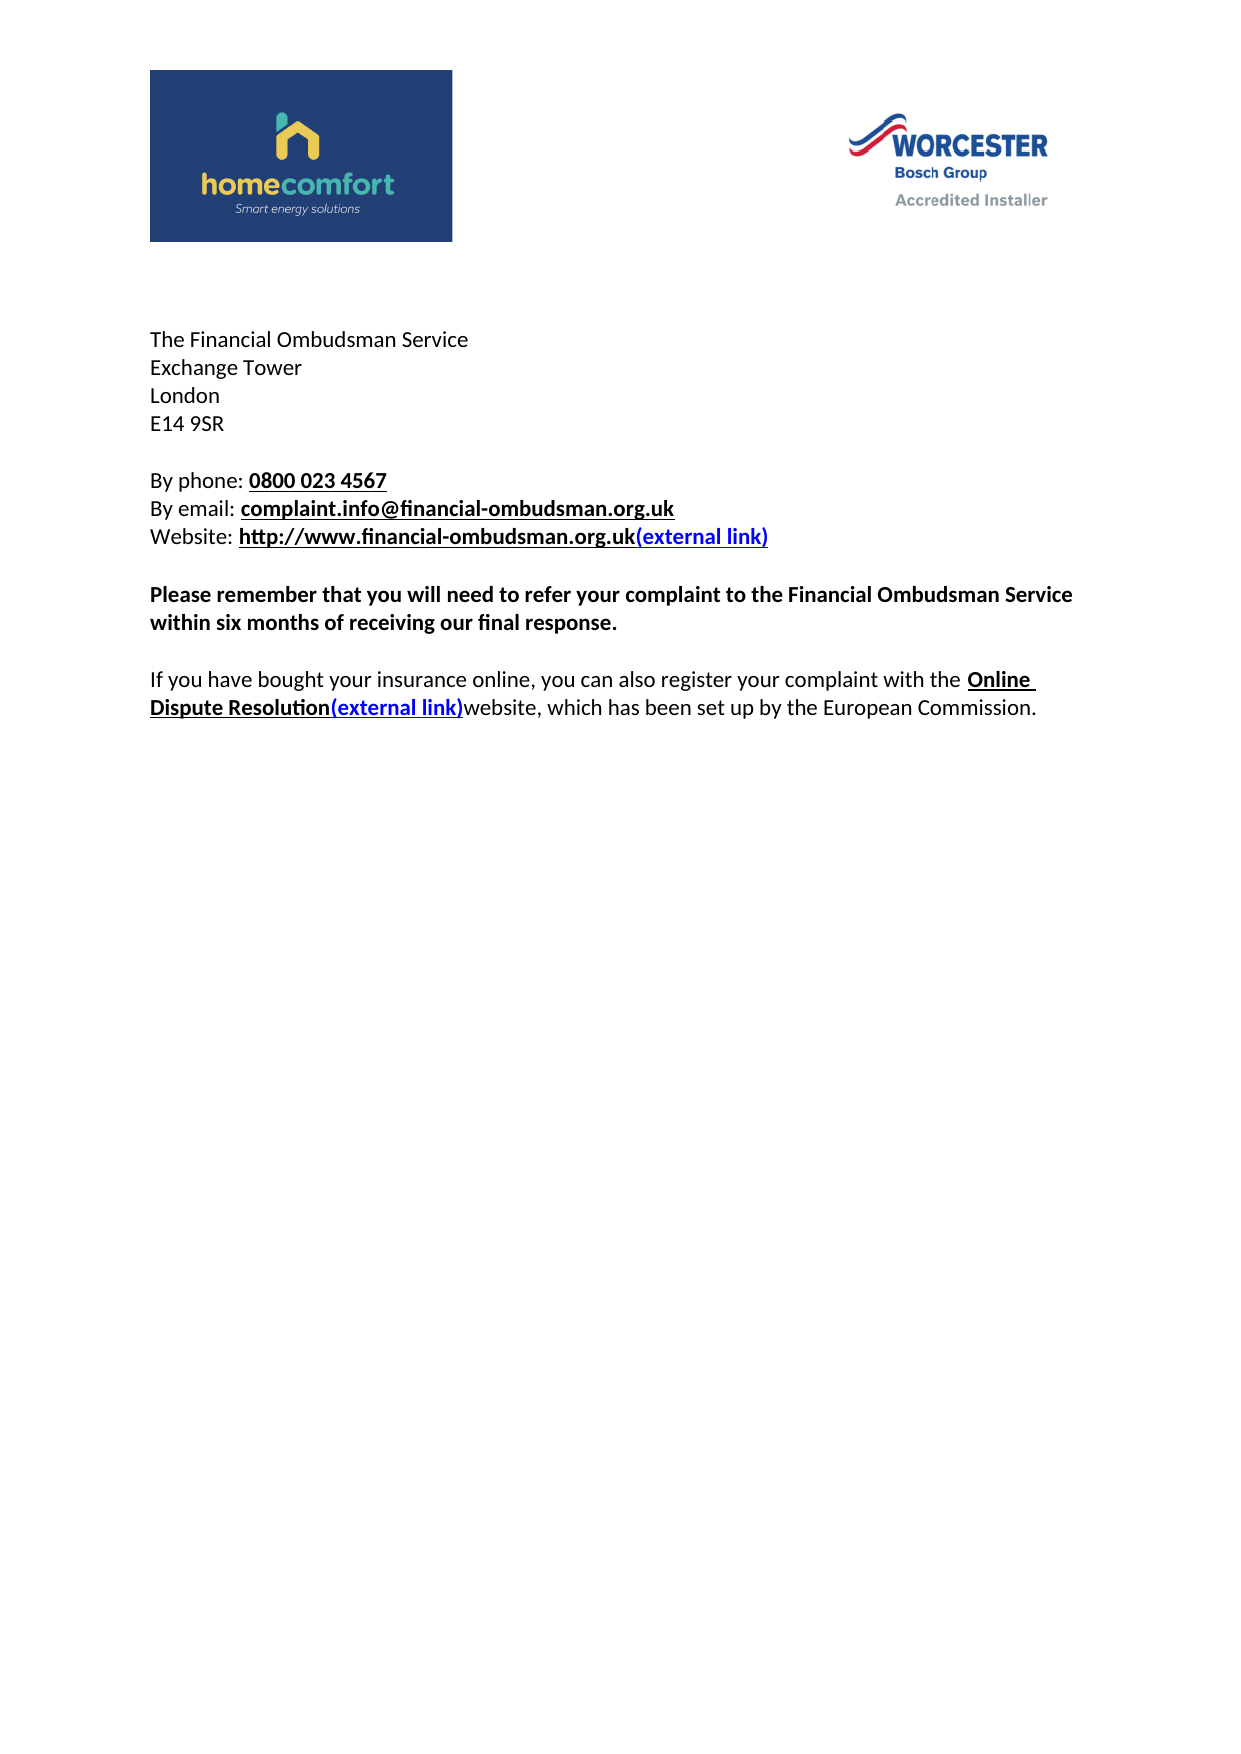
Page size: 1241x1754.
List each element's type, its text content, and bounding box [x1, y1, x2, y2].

text By phone: 0800 023 4567 By email: complaint.info@financial-ombudsman.org.uk Website: http://www.financial-ombudsman.org.uk(external link) [150, 466, 1090, 551]
text If you have bought your insurance online, you can also register your complaint with the Online Dispute Resolution(external link)website, which has been set up by the European Commission. [150, 665, 1090, 721]
picture [835, 92, 1078, 242]
text Please remember that you will need to refer your complaint to the Financial Ombudsman Service within six months of receiving our final response. [150, 580, 1090, 636]
text The Financial Ombudsman Service Exchange Tower London E14 9SR [150, 325, 1090, 437]
picture [150, 70, 453, 242]
